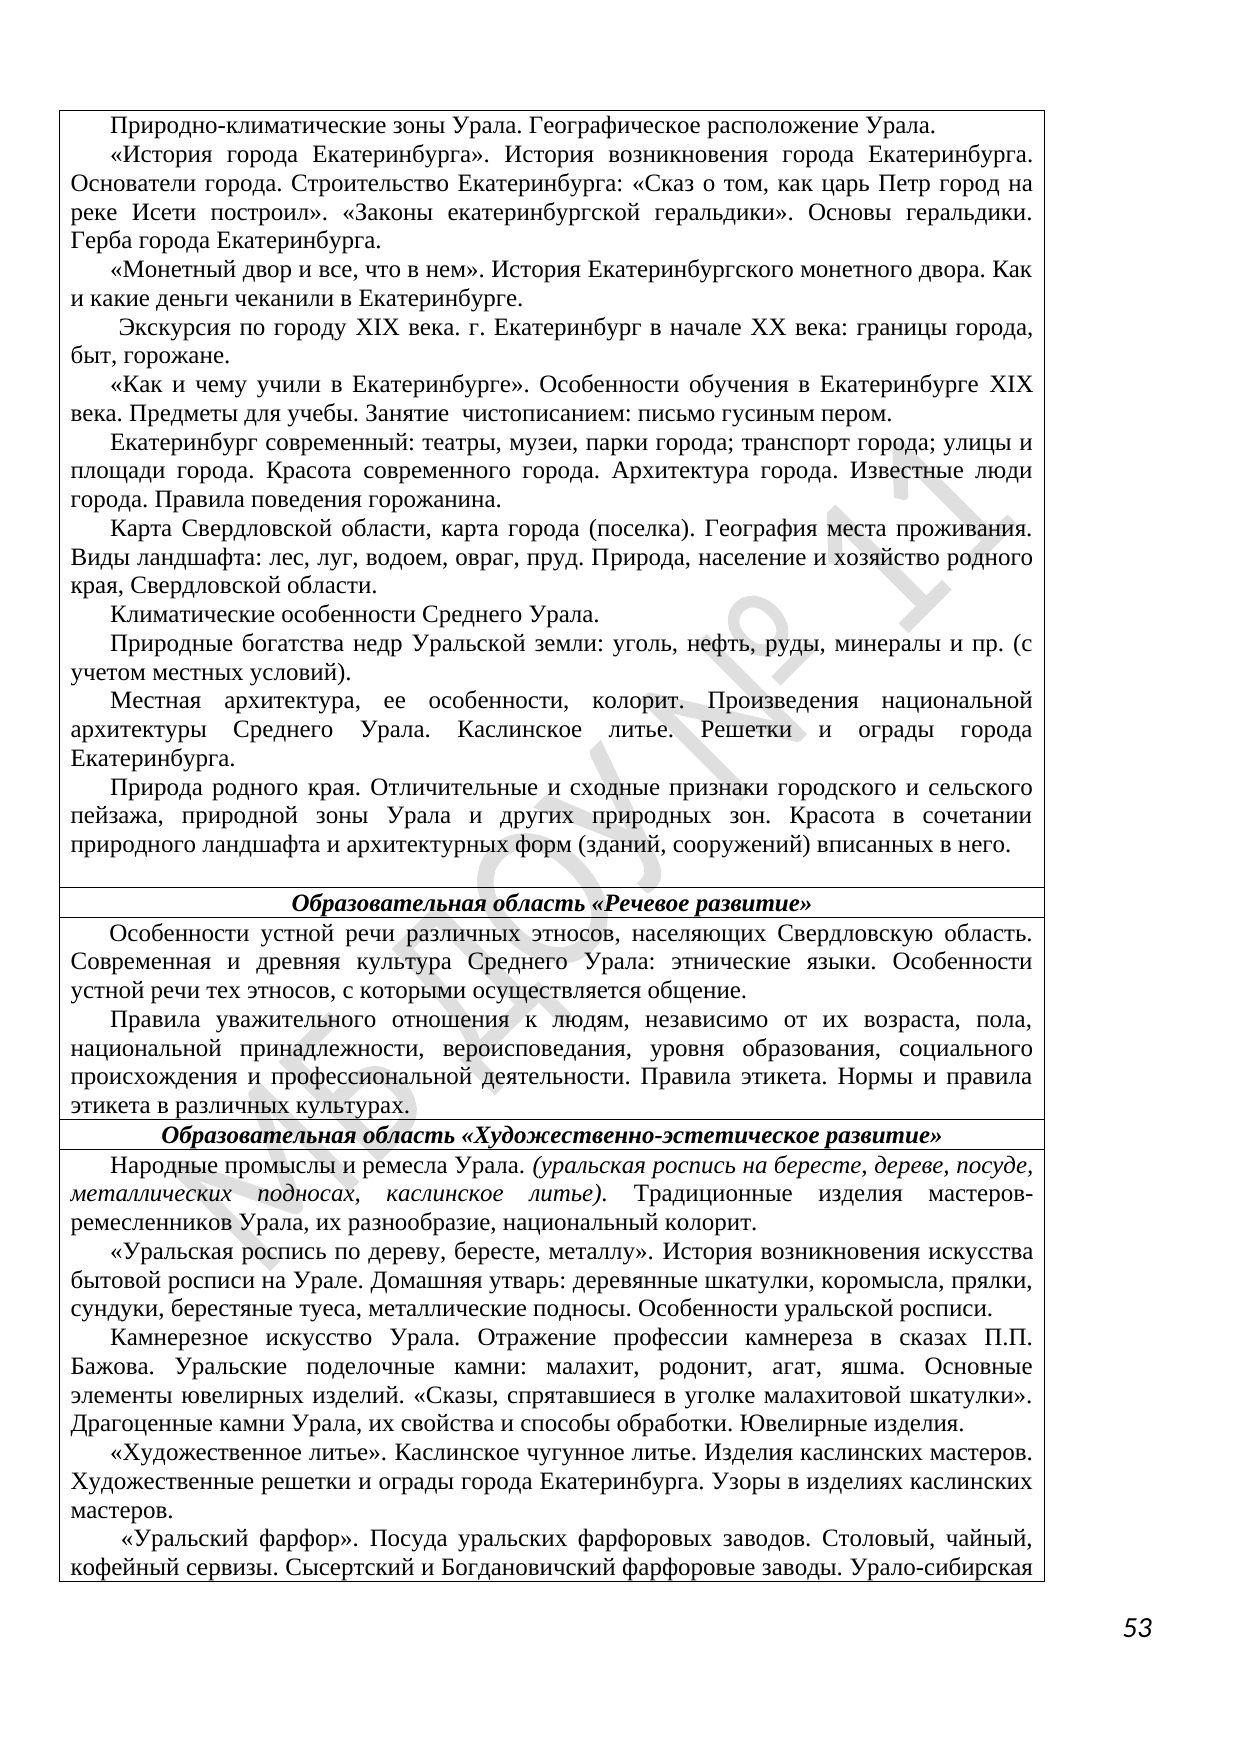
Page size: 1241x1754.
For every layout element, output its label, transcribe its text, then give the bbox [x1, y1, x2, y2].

table_cell Особенности устной речи различных этносов, населяющих Свердловскую область. Современная и древняя культура Среднего Урала: этнические языки. Особенности устной речи тех этносов, с которыми осуществляется общение. Правила уважительного отношения к людям, независимо от их возраста, пола, национальной принадлежности, вероисповедания, уровня образования, социального происхождения и профессиональной деятельности. Правила этикета. Нормы и правила этикета в различных культурах. [60, 918, 1044, 1119]
table_cell Образовательная область «Художественно-эстетическое развитие» [60, 1120, 1044, 1149]
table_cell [60, 1150, 1044, 1581]
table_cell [60, 111, 1044, 887]
table_cell Образовательная область «Речевое развитие» [60, 888, 1044, 917]
